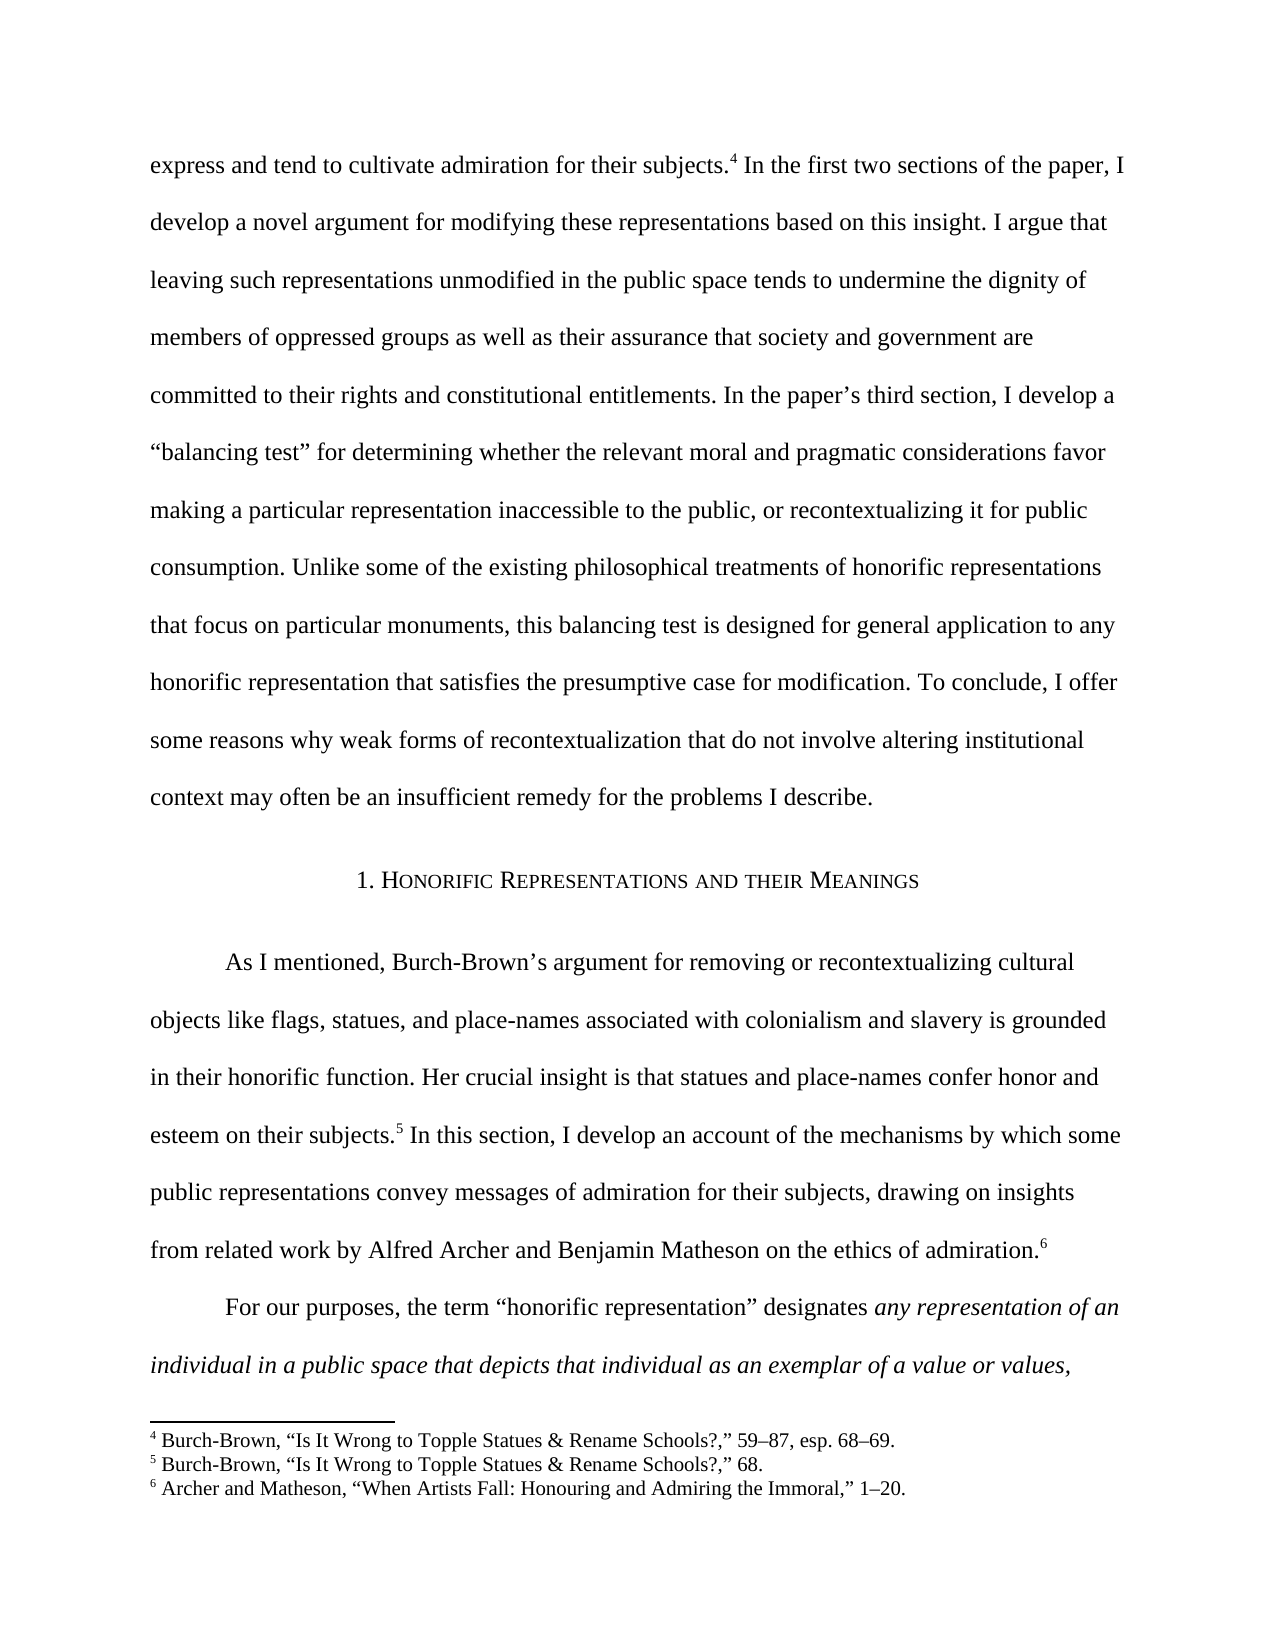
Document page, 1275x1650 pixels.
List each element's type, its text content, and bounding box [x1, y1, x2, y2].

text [150, 150, 1125, 811]
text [150, 1292, 1125, 1379]
subtitle 1. Honorific Representations and their Meanings [150, 865, 1125, 894]
text As I mentioned, Burch-Brown’s argument for removing or recontextualizing cultural objects like flags, statues, and place-names associated with colonialism and slavery is grounded in their honorific function. Her crucial insight is that statues and place-names confer honor and esteem on their subjects. In this section, I develop an account of the mechanisms by which some public representations convey messages of admiration for their subjects, drawing on insights from related work by Alfred Archer and Benjamin Matheson on the ethics of admiration. [150, 947, 1125, 1264]
